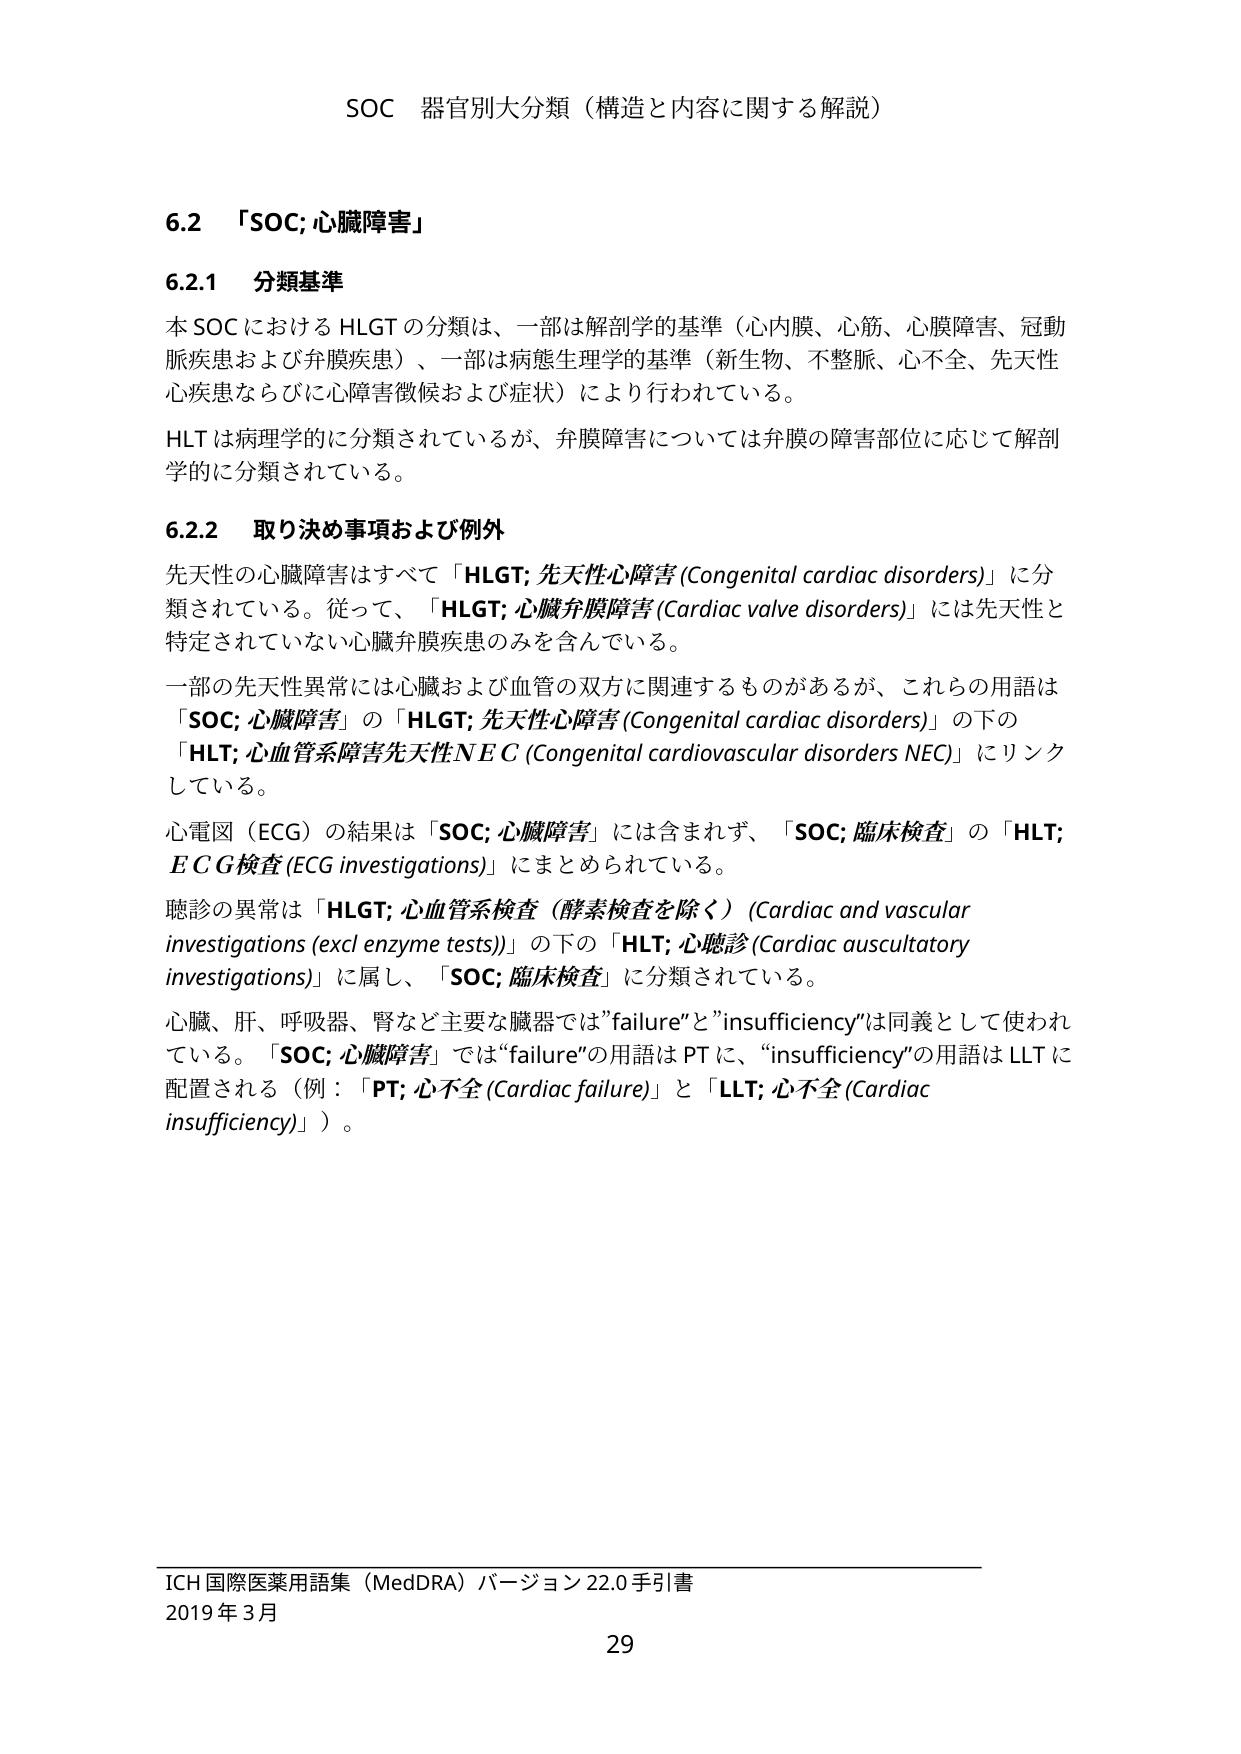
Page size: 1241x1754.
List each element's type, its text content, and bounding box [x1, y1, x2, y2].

text 6.2.2 取り決め事項および例外 [165, 512, 1075, 545]
subtitle 6.2 「SOC; 心臓障害」 [165, 202, 1075, 238]
text 6.2.1 分類基準 [165, 263, 1075, 297]
text 心臓、肝、呼吸器、腎など主要な臓器では”failure”と”insufficiency”は同義として使われている。「SOC; 心臓障害」では“failure”の用語はPTに、“insufficiency”の用語はLLTに配置される（例：「PT; 心不全 (Cardiac failure)」と「LLT; 心不全 (Cardiac insufficiency)」）。 [165, 1004, 1075, 1137]
text HLTは病理学的に分類されているが、弁膜障害については弁膜の障害部位に応じて解剖学的に分類されている。 [165, 421, 1075, 487]
text 先天性の心臓障害はすべて「HLGT; 先天性心障害 (Congenital cardiac disorders)」に分類されている。従って、「HLGT; 心臓弁膜障害 (Cardiac valve disorders)」には先天性と特定されていない心臓弁膜疾患のみを含んでいる。 [165, 558, 1075, 657]
text 心電図（ECG）の結果は「SOC; 心臓障害」には含まれず、「SOC; 臨床検査」の「HLT; ＥＣＧ検査 (ECG investigations)」にまとめられている。 [165, 814, 1075, 880]
text 聴診の異常は「HLGT; 心血管系検査（酵素検査を除く） (Cardiac and vascular investigations (excl enzyme tests))」の下の「HLT; 心聴診 (Cardiac auscultatory investigations)」に属し、「SOC; 臨床検査」に分類されている。 [165, 893, 1075, 992]
text 本SOCにおけるHLGTの分類は、一部は解剖学的基準（心内膜、心筋、心膜障害、冠動脈疾患および弁膜疾患）、一部は病態生理学的基準（新生物、不整脈、心不全、先天性心疾患ならびに心障害徴候および症状）により行われている。 [165, 309, 1075, 408]
text 一部の先天性異常には心臓および血管の双方に関連するものがあるが、これらの用語は「SOC; 心臓障害」の「HLGT; 先天性心障害 (Congenital cardiac disorders)」の下の「HLT; 心血管系障害先天性ＮＥＣ (Congenital cardiovascular disorders NEC)」にリンクしている。 [165, 669, 1075, 801]
